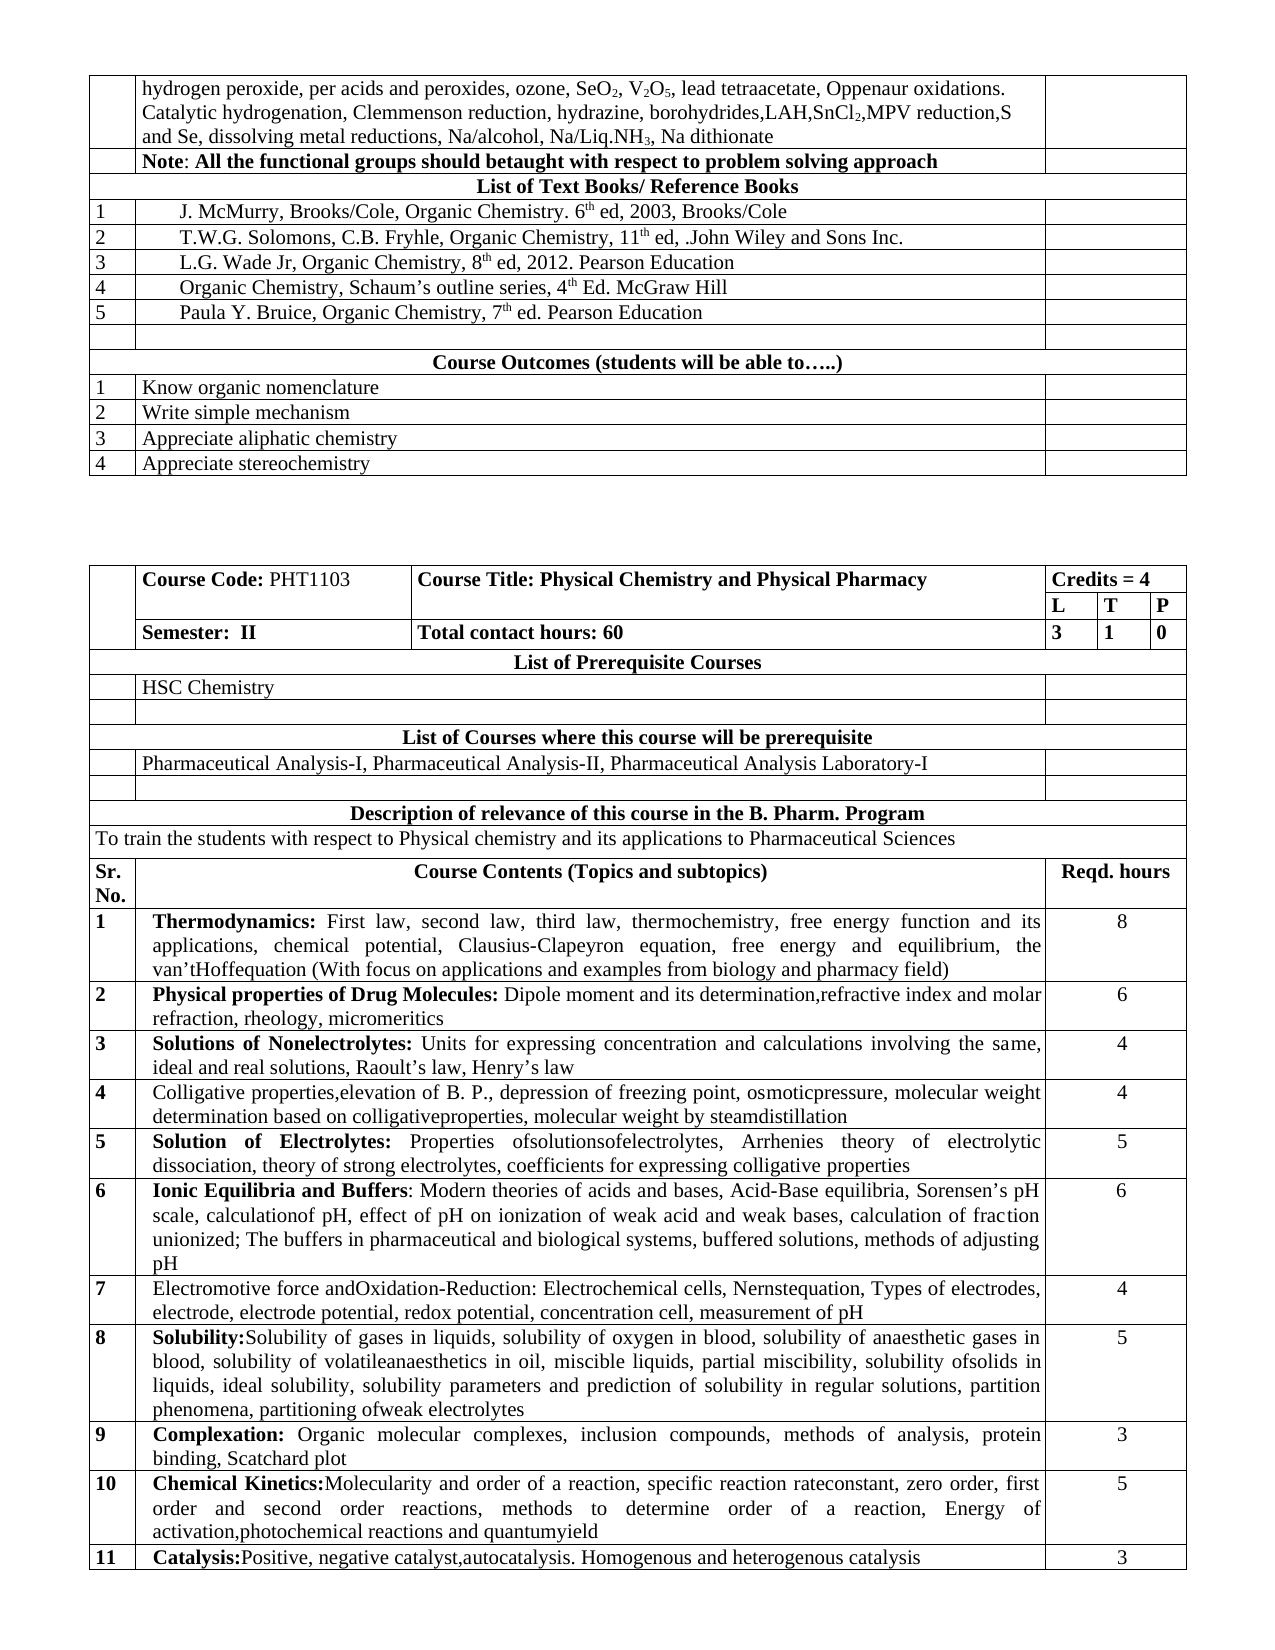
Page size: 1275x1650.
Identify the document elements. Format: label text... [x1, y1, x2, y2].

table_cell [90, 675, 135, 699]
table_cell 3 [90, 1031, 135, 1079]
table_cell Electromotive force andOxidation-Reduction: Electrochemical cells, Nernstequation, Types of electrodes, electrode, electrode potential, redox potential, concentration cell, measurement of pH [136, 1276, 1045, 1324]
table_cell Catalysis:Positive, negative catalyst,autocatalysis. Homogenous and heterogenous catalysis [136, 1545, 1045, 1569]
table_cell [136, 776, 1045, 799]
table_cell Sr. No. [90, 859, 135, 907]
table_cell 0 [1151, 620, 1186, 649]
table_header [90, 566, 135, 649]
table_cell 4 [90, 1080, 135, 1128]
table_cell [1046, 200, 1186, 223]
table_cell 5 [1046, 1325, 1186, 1421]
table_cell Ionic Equilibria and Buffers: Modern theories of acids and bases, Acid-Base equilibria, Sorensen’s pH scale, calculationof pH, effect of pH on ionization of weak acid and weak bases, calculation of fraction unionized; The buffers in pharmaceutical and biological systems, buffered solutions, methods of adjusting pH [136, 1179, 1045, 1275]
table_cell Reqd. hours [1046, 859, 1186, 907]
table_cell [90, 776, 135, 799]
table_cell 3 [1046, 1422, 1186, 1470]
table_cell 2 [90, 982, 135, 1030]
table_cell [1046, 275, 1186, 299]
table_cell Semester: II [136, 620, 411, 649]
table_cell Colligative properties,elevation of B. P., depression of freezing point, osmoticpressure, molecular weight determination based on colligativeproperties, molecular weight by steamdistillation [136, 1080, 1045, 1128]
table_cell 9 [90, 1422, 135, 1470]
table_cell [1046, 225, 1186, 249]
table_cell 2 [90, 225, 135, 249]
table_cell Appreciate stereochemistry [136, 451, 1045, 474]
table_cell Solubility:Solubility of gases in liquids, solubility of oxygen in blood, solubility of anaesthetic gases in blood, solubility of volatileanaesthetics in oil, miscible liquids, partial miscibility, solubility ofsolids in liquids, ideal solubility, solubility parameters and prediction of solubility in regular solutions, partition phenomena, partitioning ofweak electrolytes [136, 1325, 1045, 1421]
table_cell 1 [1098, 620, 1150, 649]
table_cell [1046, 400, 1186, 424]
table_cell Know organic nomenclature [136, 375, 1045, 399]
table_cell P [1151, 593, 1186, 618]
table_cell [1046, 776, 1186, 799]
table_cell Pharmaceutical Analysis-I, Pharmaceutical Analysis-II, Pharmaceutical Analysis Laboratory-I [136, 750, 1045, 774]
table_cell [136, 325, 1045, 349]
table_cell 1 [90, 375, 135, 399]
table_cell 2 [90, 400, 135, 424]
table_cell 1 [90, 909, 135, 981]
table_cell 8 [1046, 909, 1186, 981]
table_cell [1046, 425, 1186, 449]
table_cell HSC Chemistry [136, 675, 1045, 699]
table_cell [1046, 149, 1186, 173]
table_cell 10 [90, 1471, 135, 1543]
table_cell [1046, 375, 1186, 399]
table_cell Write simple mechanism [136, 400, 1045, 424]
table_cell 3 [1046, 1545, 1186, 1569]
table_cell [90, 76, 135, 148]
table_cell Chemical Kinetics:Molecularity and order of a reaction, specific reaction rateconstant, zero order, first order and second order reactions, methods to determine order of a reaction, Energy of activation,photochemical reactions and quantumyield [136, 1471, 1045, 1543]
table_cell Appreciate aliphatic chemistry [136, 425, 1045, 449]
table_cell Complexation: Organic molecular complexes, inclusion compounds, methods of analysis, protein binding, Scatchard plot [136, 1422, 1045, 1470]
table_cell Solutions of Nonelectrolytes: Units for expressing concentration and calculations involving the same, ideal and real solutions, Raoult’s law, Henry’s law [136, 1031, 1045, 1079]
table_cell Course Contents (Topics and subtopics) [136, 859, 1045, 907]
table_cell [1046, 700, 1186, 724]
table_cell List of Text Books/ Reference Books [90, 174, 1186, 198]
table_cell List of Courses where this course will be prerequisite [90, 725, 1186, 749]
table_cell [1046, 451, 1186, 474]
table_cell [1046, 300, 1186, 324]
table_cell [136, 76, 1045, 148]
table_cell 11 [90, 1545, 135, 1569]
table_cell [90, 750, 135, 774]
table_cell Total contact hours: 60 [412, 620, 1045, 649]
table_cell J. McMurry, Brooks/Cole, Organic Chemistry. 6th ed, 2003, Brooks/Cole [136, 200, 1045, 223]
table_cell 5 [90, 300, 135, 324]
table_header Course Code: PHT1103 [136, 566, 411, 618]
table_header Course Title: Physical Chemistry and Physical Pharmacy [412, 566, 1045, 618]
table_cell [1046, 325, 1186, 349]
table_cell Description of relevance of this course in the B. Pharm. Program [90, 801, 1186, 825]
table_cell Paula Y. Bruice, Organic Chemistry, 7th ed. Pearson Education [136, 300, 1045, 324]
table_cell Course Outcomes (students will be able to…..) [90, 350, 1186, 374]
table_cell T.W.G. Solomons, C.B. Fryhle, Organic Chemistry, 11th ed, .John Wiley and Sons Inc. [136, 225, 1045, 249]
table_cell 4 [90, 275, 135, 299]
table_cell 8 [90, 1325, 135, 1421]
table_cell 3 [90, 250, 135, 274]
table_header Credits = 4 [1046, 566, 1186, 592]
table_cell 5 [1046, 1471, 1186, 1543]
table_cell 6 [90, 1179, 135, 1275]
table_cell 7 [90, 1276, 135, 1324]
table_cell 5 [1046, 1129, 1186, 1177]
table_cell [1046, 250, 1186, 274]
table_cell [90, 700, 135, 724]
table_cell 4 [1046, 1276, 1186, 1324]
table_cell T [1098, 593, 1150, 618]
table_cell To train the students with respect to Physical chemistry and its applications to Pharmaceutical Sciences [90, 826, 1186, 858]
table_cell L.G. Wade Jr, Organic Chemistry, 8th ed, 2012. Pearson Education [136, 250, 1045, 274]
table_cell Solution of Electrolytes: Properties ofsolutionsofelectrolytes, Arrhenies theory of electrolytic dissociation, theory of strong electrolytes, coefficients for expressing colligative properties [136, 1129, 1045, 1177]
table_cell 1 [90, 200, 135, 223]
table_cell Organic Chemistry, Schaum’s outline series, 4th Ed. McGraw Hill [136, 275, 1045, 299]
table_cell L [1046, 593, 1097, 618]
table_cell 5 [90, 1129, 135, 1177]
table_cell 6 [1046, 1179, 1186, 1275]
table_cell [1046, 76, 1186, 148]
table_cell 4 [1046, 1080, 1186, 1128]
table_cell Thermodynamics: First law, second law, third law, thermochemistry, free energy function and its applications, chemical potential, Clausius-Clapeyron equation, free energy and equilibrium, the van’tHoffequation (With focus on applications and examples from biology and pharmacy field) [136, 909, 1045, 981]
table_cell [90, 325, 135, 349]
table_cell List of Prerequisite Courses [90, 650, 1186, 674]
table_cell [1046, 750, 1186, 774]
table_cell 6 [1046, 982, 1186, 1030]
table_cell 4 [1046, 1031, 1186, 1079]
table_cell Note: All the functional groups should betaught with respect to problem solving approach [136, 149, 1045, 173]
table_cell Physical properties of Drug Molecules: Dipole moment and its determination,refractive index and molar refraction, rheology, micromeritics [136, 982, 1045, 1030]
table_cell [90, 149, 135, 173]
table_cell [1046, 675, 1186, 699]
table_cell [136, 700, 1045, 724]
table_cell 4 [90, 451, 135, 474]
table_cell 3 [90, 425, 135, 449]
table_cell 3 [1046, 620, 1097, 649]
